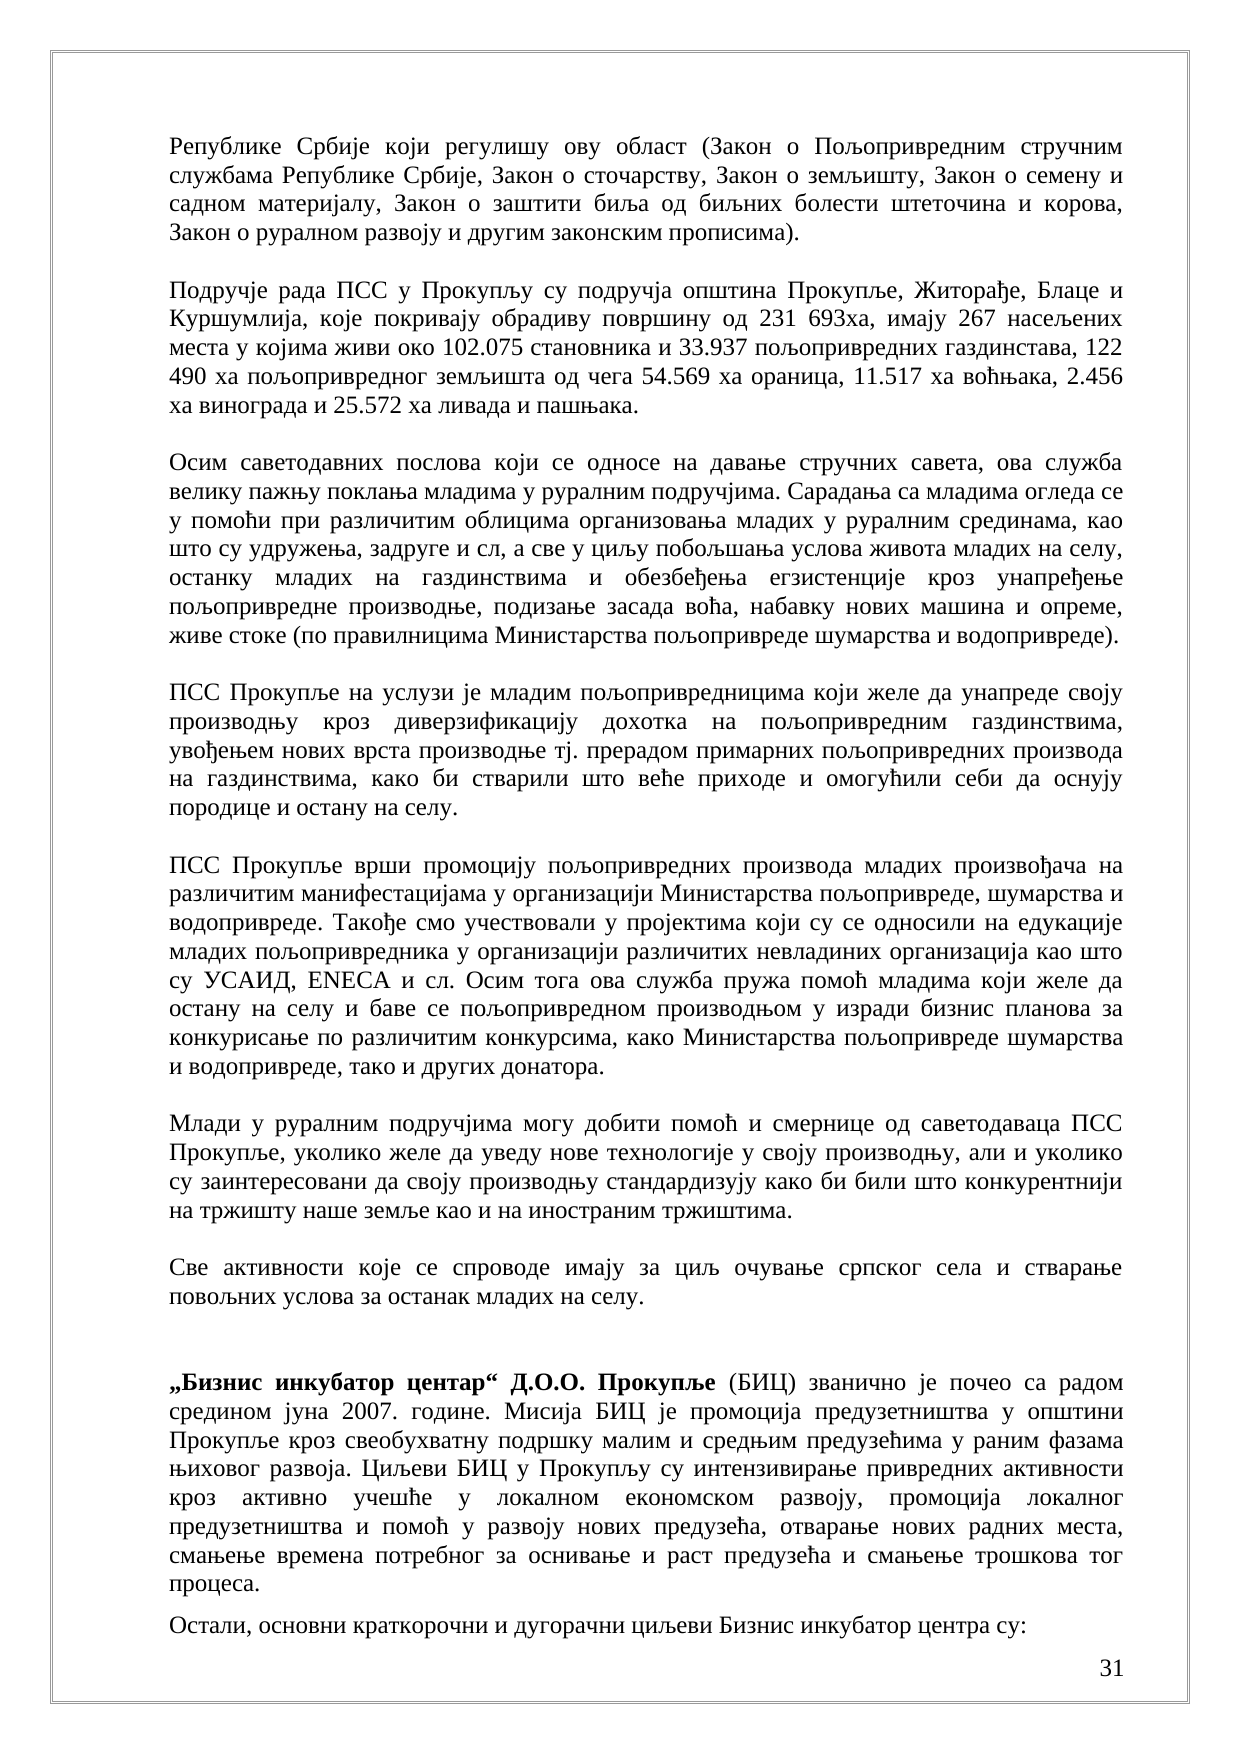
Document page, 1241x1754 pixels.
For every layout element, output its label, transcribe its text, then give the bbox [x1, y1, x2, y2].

text Млади у руралним подручјима могу добити помоћ и смернице од саветодаваца ПСС Прокупље, уколико желе да уведу нове технологије у своју производњу, али и уколико су заинтересовани да своју производњу стандардизују како би били што конкурентнији на тржишту наше земље као и на иностраним тржиштима. [169, 1108, 1124, 1223]
text „Бизнис инкубатор центар“ Д.О.О. Прокупље (БИЦ) званично је почео са радом средином јуна 2007. године. Мисија БИЦ је промоција предузетништва у општини Прокупље кроз свеобухватну подршку малим и средњим предузећима у раним фазама њиховог развоја. Циљеви БИЦ у Прокупљу су интензивирање привредних активности кроз активно учешће у локалном економском развоју, промоција локалног предузетништва и помоћ у развоју нових предузећа, отварање нових радних места, смањење времена потребног за оснивање и раст предузећа и смањење трошкова тог процеса. [169, 1367, 1124, 1597]
text Подручје рада ПСС у Прокупљу су подручја општина Прокупље, Житорађе, Блаце и Куршумлија, које покривају обрадиву површину од 231 693ха, имају 267 насељених места у којима живи око 102.075 становника и 33.937 пољопривредних газдинстава, 122 490 ха пољопривредног земљишта од чега 54.569 ха ораница, 11.517 ха воћњака, 2.456 ха винограда и 25.572 ха ливада и пашњака. [169, 275, 1124, 418]
text Остали, основни краткорочни и дугорачни циљеви Бизнис инкубатор центра су: [169, 1610, 1124, 1638]
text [169, 131, 1124, 246]
text ПСС Прокупље на услузи је младим пољопривредницима који желе да унапреде своју производњу кроз диверзификацију дохотка на пољопривредним газдинствима, увођењем нових врста производње тј. прерадом примарних пољопривредних производа на газдинствима, како би стварили што веће приходе и омогућили себи да оснују породице и остану на селу. [169, 677, 1124, 821]
text Све активности које се спроводе имају за циљ очување српског села и стварање повољних услова за останак младих на селу. [169, 1252, 1124, 1310]
text ПСС Прокупље врши промоцију пољопривредних производа младих произвођача на различитим манифестацијама у организацији Министарства пољопривреде, шумарства и водопривреде. Такође смо учествовали у пројектима који су се односили на едукације младих пољопривредника у организацији различитих невладиних организација као што су УСАИД, ENECA и сл. Осим тога ова служба пружа помоћ младима који желе да остану на селу и баве се пољопривредном производњом у изради бизнис планова за конкурисање по различитим конкурсима, како Министарства пољопривреде шумарства и водопривреде, тако и других донатора. [169, 850, 1124, 1080]
text Осим саветодавних послова који се односе на давање стручних савета, ова служба велику пажњу поклања младима у руралним подручјима. Сарадања са младима огледа се у помоћи при различитим облицима организовања младих у руралним срединама, као што су удружења, задруге и сл, а све у циљу побољшања услова живота младих на селу, останку младих на газдинствима и обезбеђења егзистенције кроз унапређење пољопривредне производње, подизање засада воћа, набавку нових машина и опреме, живе стоке (по правилницима Министарства пољопривреде шумарства и водопривреде). [169, 447, 1124, 648]
